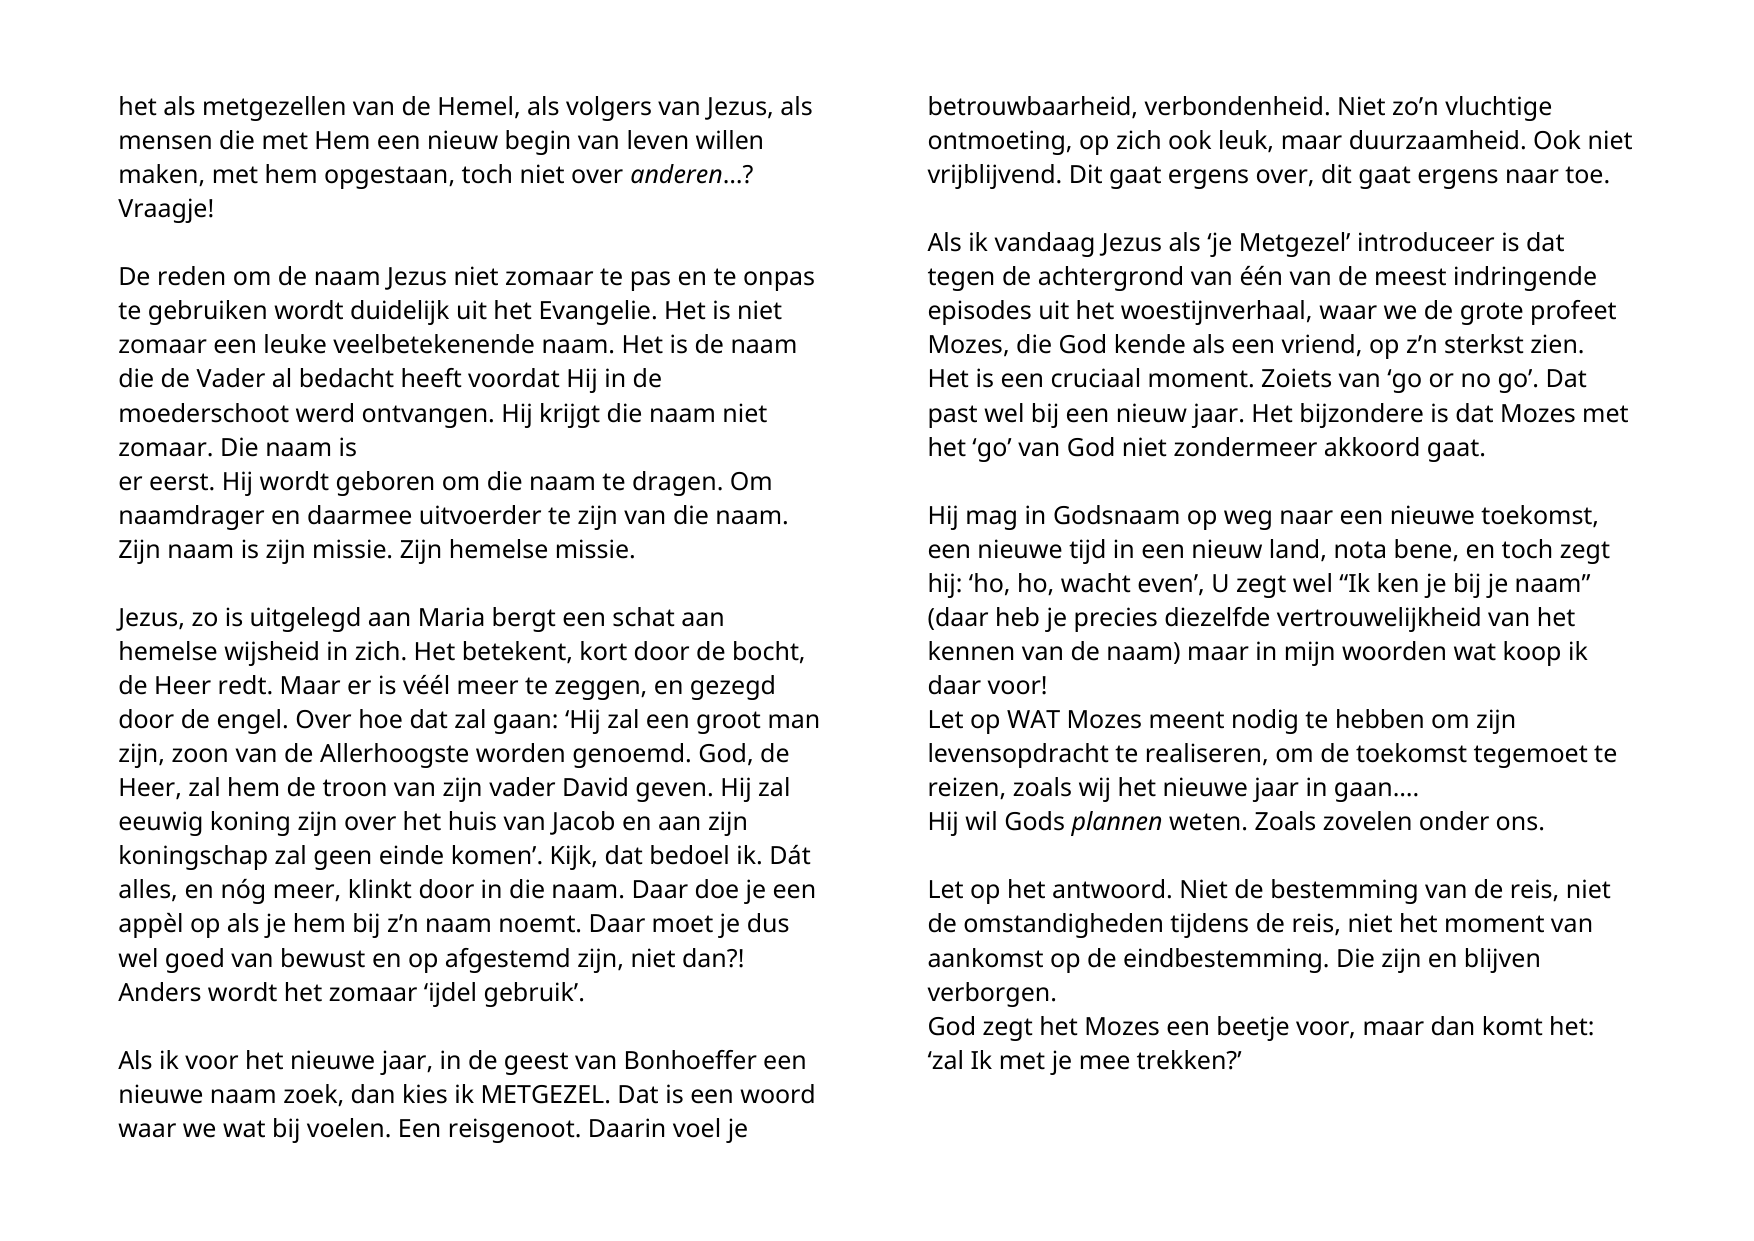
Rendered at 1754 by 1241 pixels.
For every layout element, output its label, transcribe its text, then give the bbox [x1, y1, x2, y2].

text De reden om de naam Jezus niet zomaar te pas en te onpas te gebruiken wordt duidelijk uit het Evangelie. Het is niet zomaar een leuke veelbetekenende naam. Het is de naam die de Vader al bedacht heeft voordat Hij in de moederschoot werd ontvangen. Hij krijgt die naam niet zomaar. Die naam is [118, 259, 827, 463]
text Als ik voor het nieuwe jaar, in de geest van Bonhoeffer een nieuwe naam zoek, dan kies ik METGEZEL. Dat is een woord waar we wat bij voelen. Een reisgenoot. Daarin voel je betrouwbaarheid, verbondenheid. Niet zo’n vluchtige ontmoeting, op zich ook leuk, maar duurzaamheid. Ook niet vrijblijvend. Dit gaat ergens over, dit gaat ergens naar toe. [118, 1042, 827, 1144]
text Let op het antwoord. Niet de bestemming van de reis, niet de omstandigheden tijdens de reis, niet het moment van aankomst op de eindbestemming. Die zijn en blijven verborgen. [927, 872, 1636, 1008]
text Let op WAT Mozes meent nodig te hebben om zijn levensopdracht te realiseren, om de toekomst tegemoet te reizen, zoals wij het nieuwe jaar in gaan…. [927, 702, 1636, 804]
text Hij wil Gods plannen weten. Zoals zovelen onder ons. [927, 804, 1636, 838]
text Hij mag in Godsnaam op weg naar een nieuwe toekomst, een nieuwe tijd in een nieuw land, nota bene, en toch zegt hij: ‘ho, ho, wacht even’, U zegt wel “Ik ken je bij je naam” (daar heb je precies diezelfde vertrouwelijkheid van het kennen van de naam) maar in mijn woorden wat koop ik daar voor! [927, 497, 1636, 702]
text Het is een cruciaal moment. Zoiets van ‘go or no go’. Dat past wel bij een nieuw jaar. Het bijzondere is dat Mozes met het ‘go’ van God niet zondermeer akkoord gaat. [927, 361, 1636, 463]
text Als ik vandaag Jezus als ‘je Metgezel’ introduceer is dat tegen de achtergrond van één van de meest indringende episodes uit het woestijnverhaal, waar we de grote profeet Mozes, die God kende als een vriend, op z’n sterkst zien. [927, 225, 1636, 361]
text Als ik voor het nieuwe jaar, in de geest van Bonhoeffer een nieuwe naam zoek, dan kies ik METGEZEL. Dat is een woord waar we wat bij voelen. Een reisgenoot. Daarin voel je betrouwbaarheid, verbondenheid. Niet zo’n vluchtige ontmoeting, op zich ook leuk, maar duurzaamheid. Ook niet vrijblijvend. Dit gaat ergens over, dit gaat ergens naar toe. [927, 89, 1636, 191]
text er eerst. Hij wordt geboren om die naam te dragen. Om naamdrager en daarmee uitvoerder te zijn van die naam. [118, 463, 827, 531]
text Zijn naam is zijn missie. Zijn hemelse missie. [118, 531, 827, 566]
text God zegt het Mozes een beetje voor, maar dan komt het: ‘zal Ik met je mee trekken?’ [927, 1008, 1636, 1076]
text Jezus, zo is uitgelegd aan Maria bergt een schat aan hemelse wijsheid in zich. Het betekent, kort door de bocht, de Heer redt. Maar er is véél meer te zeggen, en gezegd door de engel. Over hoe dat zal gaan: ‘Hij zal een groot man zijn, zoon van de Allerhoogste worden genoemd. God, de Heer, zal hem de troon van zijn vader David geven. Hij zal eeuwig koning zijn over het huis van Jacob en aan zijn koningschap zal geen einde komen’. Kijk, dat bedoel ik. Dát alles, en nóg meer, klinkt door in die naam. Daar doe je een appèl op als je hem bij z’n naam noemt. Daar moet je dus wel goed van bewust en op afgestemd zijn, niet dan?! Anders wordt het zomaar ‘ijdel gebruik’. [118, 599, 827, 1008]
